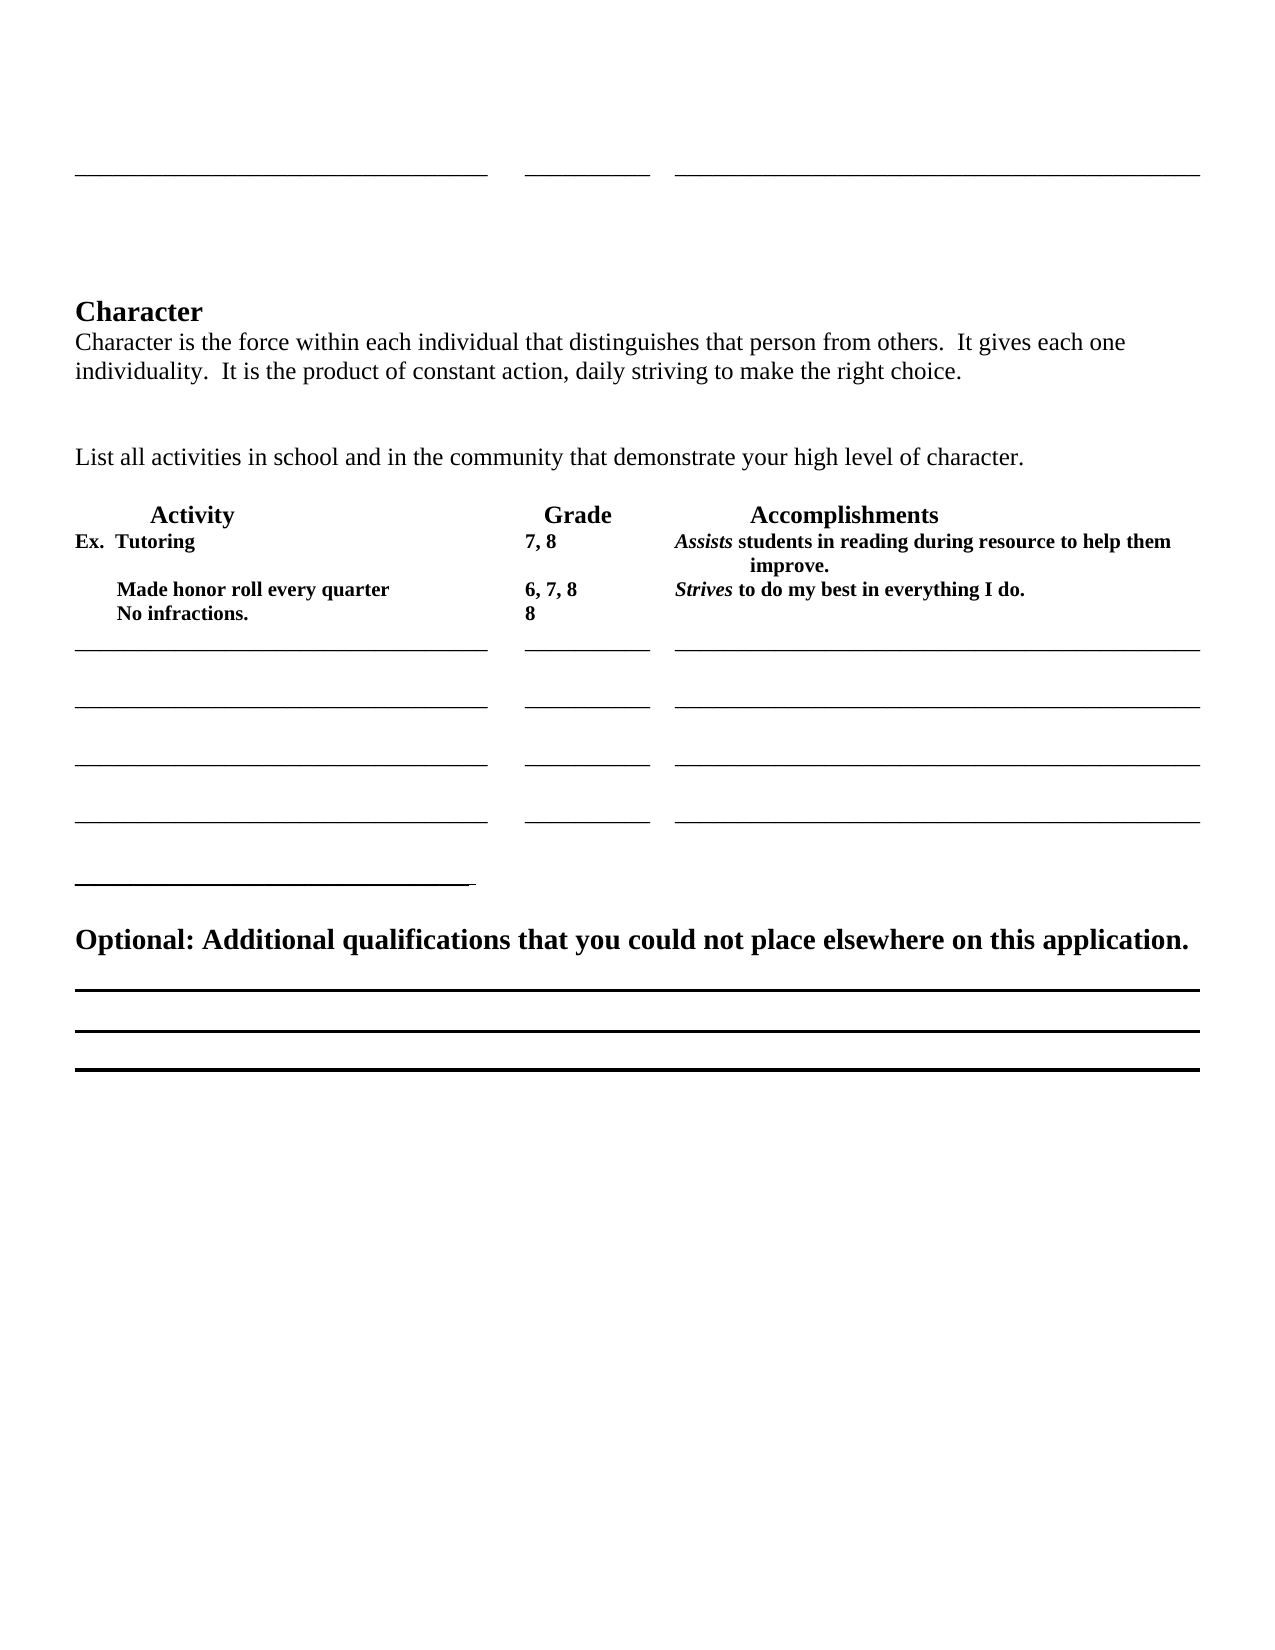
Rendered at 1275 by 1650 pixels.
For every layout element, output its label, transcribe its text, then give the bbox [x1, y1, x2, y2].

text List all activities in school and in the community that demonstrate your high level of character. [75, 442, 1200, 471]
text _________________________________ __________ __________________________________________ [75, 625, 1200, 653]
text No infractions. 8 [75, 601, 1200, 625]
text Ex. Tutoring 7, 8 Assists students in reading during resource to help them improve. [75, 528, 1200, 577]
text _________________________________ __________ __________________________________________ [75, 797, 1200, 826]
text Made honor roll every quarter 6, 7, 8 Strives to do my best in everything I do. [75, 577, 1200, 601]
text Character is the force within each individual that distinguishes that person from others. It gives each one individuality. It is the product of constant action, daily striving to make the right choice. [75, 327, 1200, 385]
text _________________________________ __________ __________________________________________ [75, 682, 1200, 740]
text Optional: Additional qualifications that you could not place elsewhere on this application. [75, 922, 1200, 955]
text _________________________________ __________ __________________________________________ [75, 740, 1200, 768]
text ___________________________ [75, 855, 1200, 888]
text Activity Grade Accomplishments [75, 500, 1200, 528]
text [75, 150, 1200, 179]
text Character [75, 294, 1200, 327]
